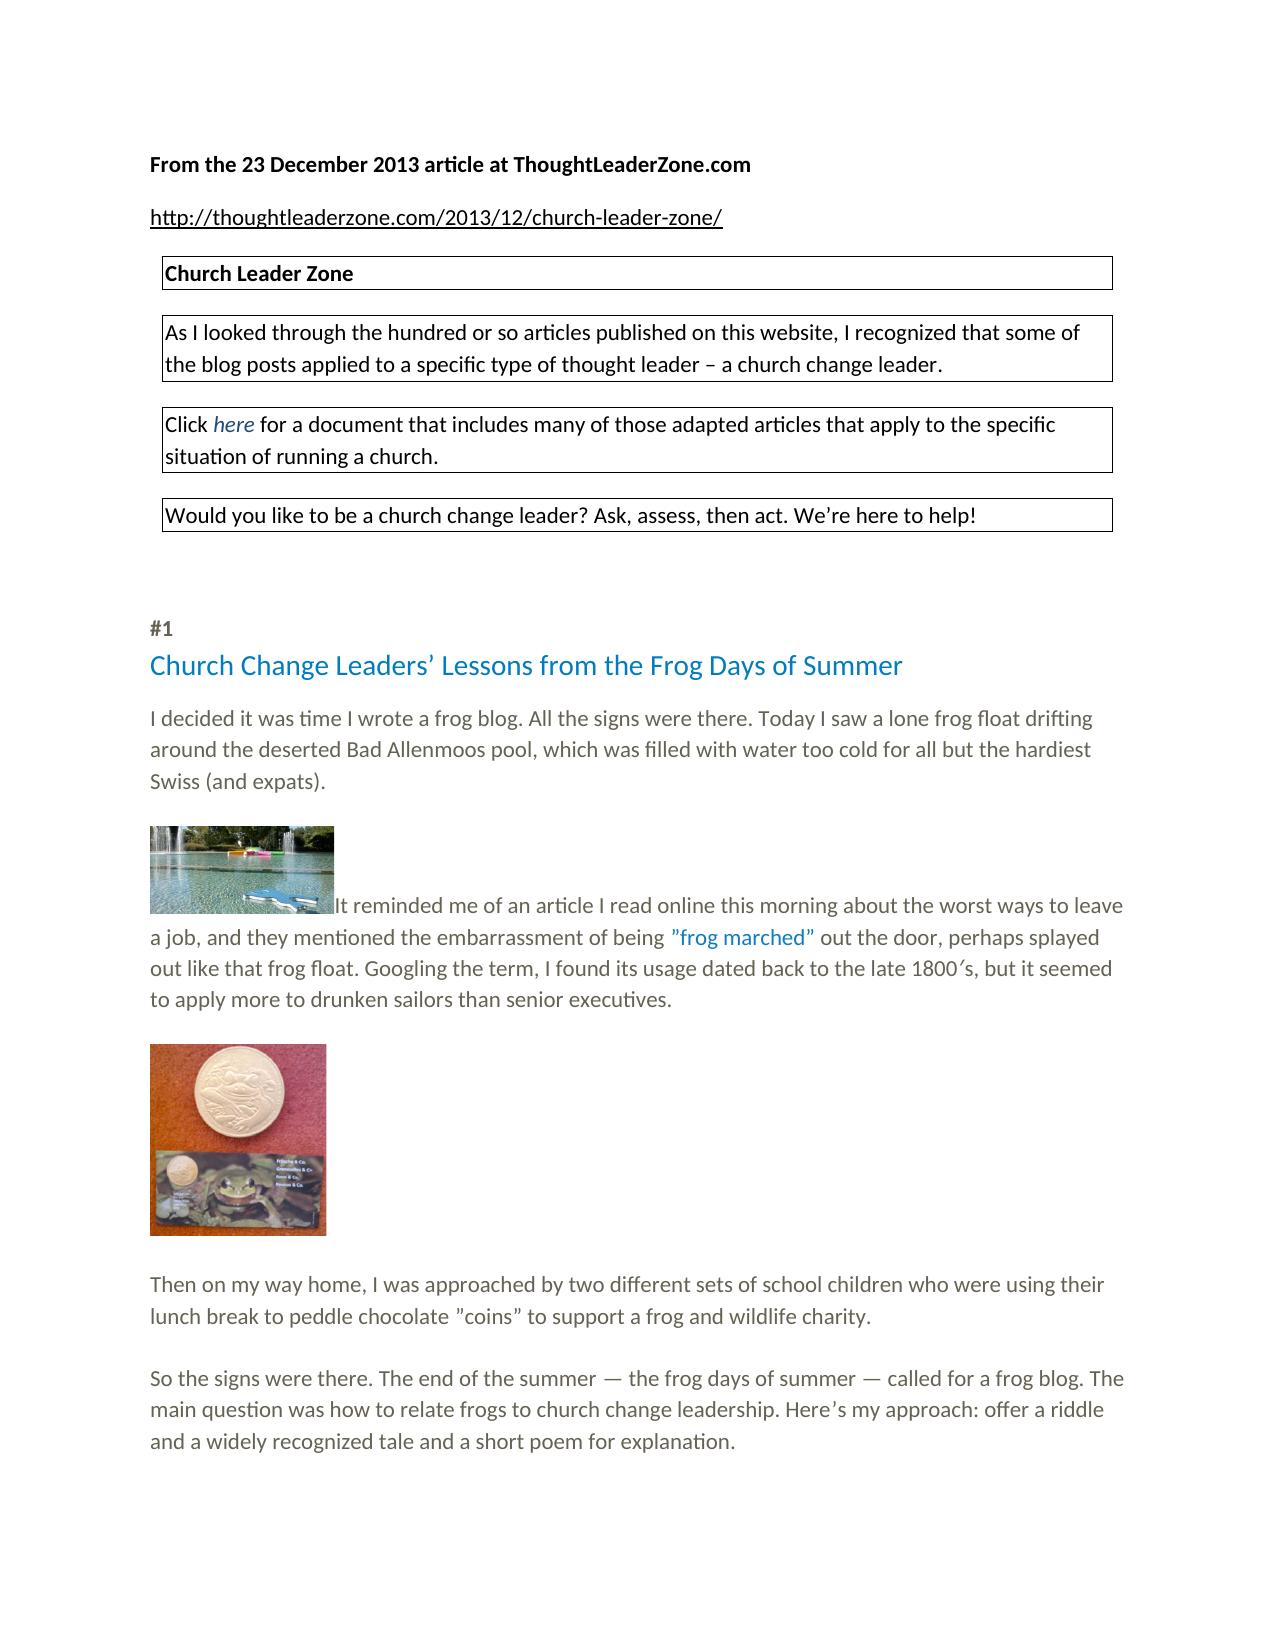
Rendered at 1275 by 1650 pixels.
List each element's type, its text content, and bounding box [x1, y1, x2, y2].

text Would you like to be a church change leader? Ask, assess, then act. We’re here to help! [163, 499, 1112, 531]
text I decided it was time I wrote a frog blog. All the signs were there. Today I saw a lone frog float drifting around the deserted Bad Allenmoos pool, which was filled with water too cold for all but the hardiest Swiss (and expats). [150, 701, 1125, 795]
text It reminded me of an article I read online this morning about the worst ways to leave a job, and they mentioned the embarrassment of being ”frog marched” out the door, perhaps splayed out like that frog float. Googling the term, I found its usage dated back to the late 1800′s, but it seemed to apply more to drunken sailors than senior executives. [150, 826, 1125, 1013]
picture [150, 1044, 327, 1236]
picture [150, 826, 335, 914]
text http://thoughtleaderzone.com/2013/12/church-leader-zone/ [150, 203, 1125, 231]
text Then on my way home, I was approached by two different sets of school children who were using their lunch break to peddle chocolate ”coins” to support a frog and wildlife charity. [150, 1267, 1125, 1330]
text Church Leader Zone [163, 257, 1112, 289]
text From the 23 December 2013 article at ThoughtLeaderZone.com [150, 150, 1125, 178]
text Church Change Leaders’ Lessons from the Frog Days of Summer [150, 642, 1125, 682]
text So the signs were there. The end of the summer — the frog days of summer — called for a frog blog. The main question was how to relate frogs to church change leadership. Here’s my approach: offer a riddle and a widely recognized tale and a short poem for explanation. [150, 1361, 1125, 1455]
text Click here for a document that includes many of those adapted articles that apply to the specific situation of running a church. [163, 408, 1112, 472]
text As I looked through the hundred or so articles published on this website, I recognized that some of the blog posts applied to a specific type of thought leader – a church change leader. [163, 316, 1112, 381]
text #1 [150, 611, 1125, 642]
